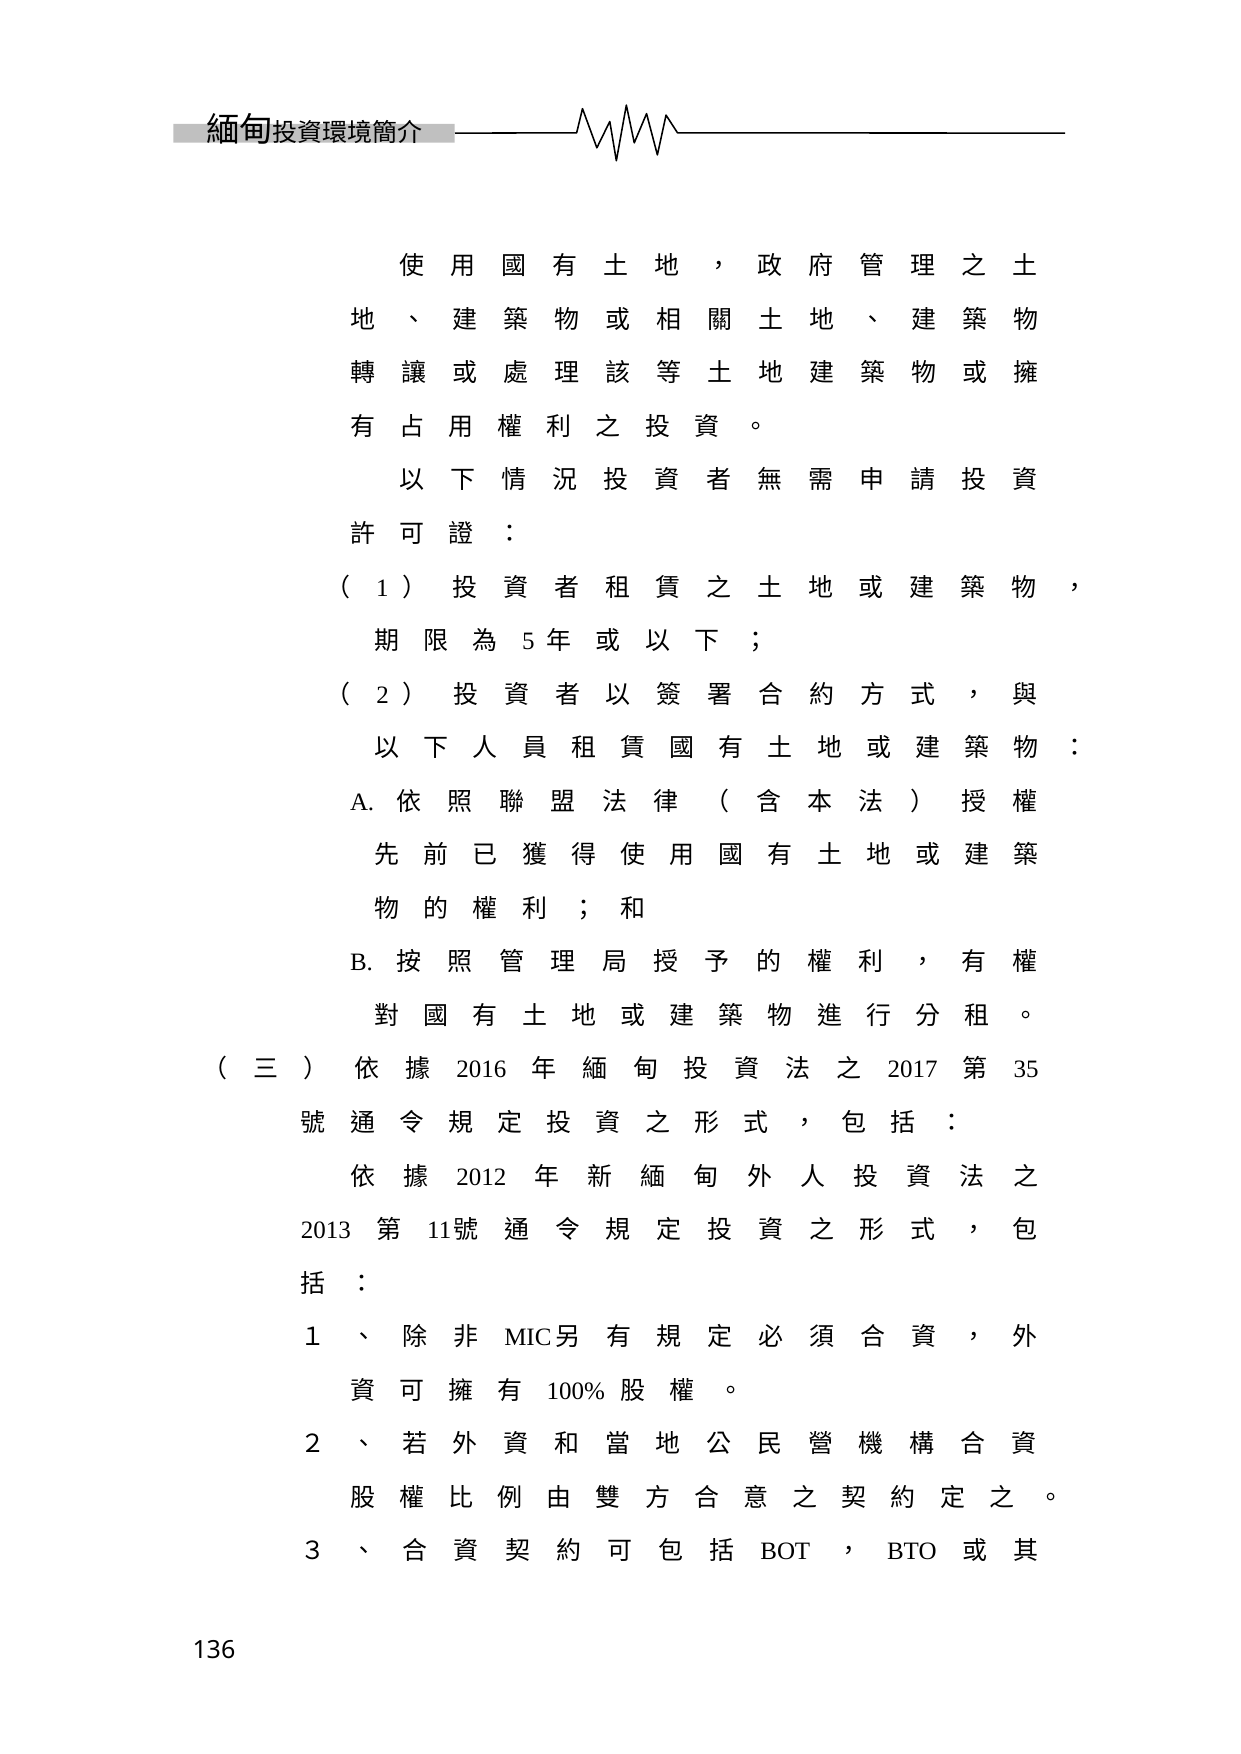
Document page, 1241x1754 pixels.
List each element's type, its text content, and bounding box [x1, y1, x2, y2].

text （三）依據2016年緬甸投資法之2017第35號通令規定投資之形式，包括： [202, 1040, 1063, 1147]
text B. 按照管理局授予的權利，有權對國有土地或建築物進行分租。 [325, 933, 1063, 1040]
text ２、若外資和當地公民營機構合資，股權比例由雙方合意之契約定之。 [276, 1415, 1063, 1522]
text 以下情況投資者無需申請投資許可證： [325, 451, 1063, 558]
text （2）投資者以簽署合約方式，與以下人員租賃國有土地或建築物： [301, 666, 1063, 773]
text （1）投資者租賃之土地或建築物，期限為5年或以下； [301, 558, 1063, 666]
text 依據2012年新緬甸外人投資法之2013第11號通令規定投資之形式，包括： [276, 1147, 1063, 1308]
text A. 依照聯盟法律（含本法）授權先前已獲得使用國有土地或建築物的權利；和 [325, 773, 1063, 933]
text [276, 1522, 1063, 1576]
text 使用國有土地，政府管理之土地、建築物或相關土地、建築物轉讓或處理該等土地建築物或擁有占用權利之投資。 [325, 237, 1063, 451]
text １、除非MIC另有規定必須合資，外資可擁有100%股權。 [276, 1308, 1063, 1415]
